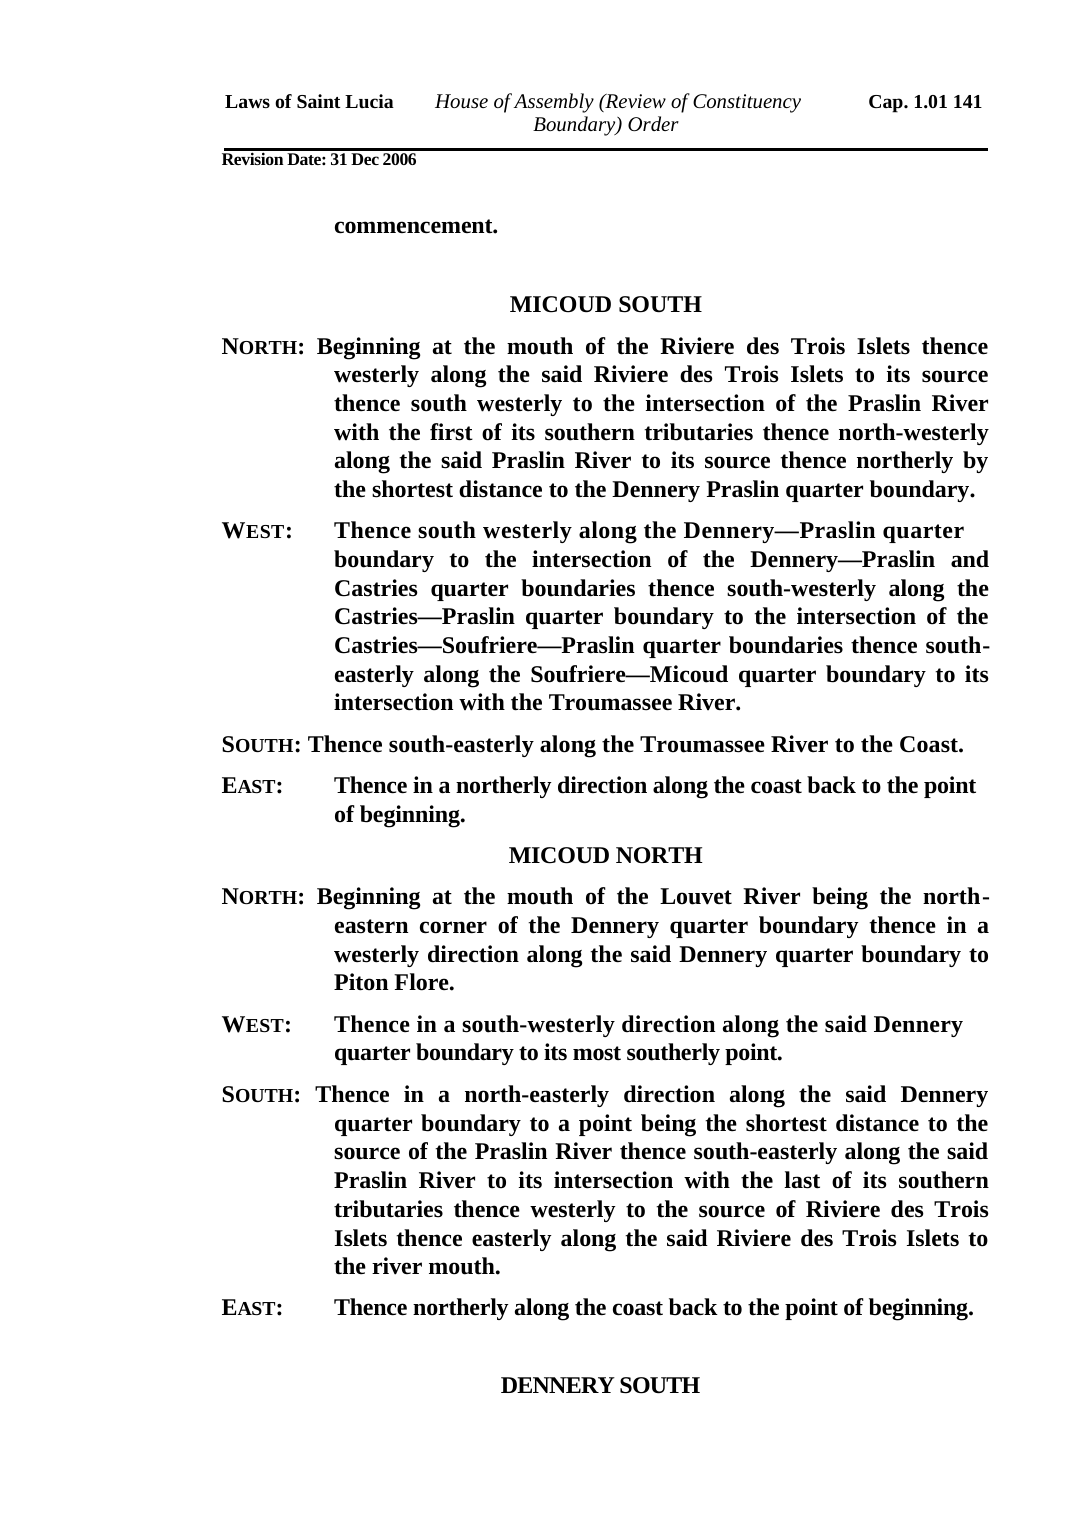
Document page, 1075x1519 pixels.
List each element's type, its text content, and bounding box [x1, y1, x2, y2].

text commencement. [334, 211, 990, 239]
text of beginning. [334, 799, 990, 828]
text SOUTH: Thence south-easterly along the Troumassee River to the Coast. [221, 729, 990, 758]
text boundary to the intersection of the Dennery—Praslin and Castries quarter boundaries thence south-westerly along the Castries—Praslin quarter boundary to the intersection of the Castries—Soufriere—Praslin quarter boundaries thence southeasterly along the Soufriere—Micoud quarter boundary to its intersection with the Troumassee River. [334, 544, 990, 716]
text SOUTH: Thence in a north-easterly direction along the said Dennery quarter boundary to a point being the shortest distance to the source of the Praslin River thence south-easterly along the said Praslin River to its intersection with the last of its southern tributaries thence westerly to the source of Riviere des Trois Islets thence easterly along the said Riviere des Trois Islets to the river mouth. [221, 1079, 990, 1281]
text Revision Date: 31 Dec 2006 [221, 151, 990, 168]
text EAST: Thence northerly along the coast back to the point of beginning. [221, 1293, 990, 1321]
text EAST: Thence in a northerly direction along the coast back to the point [221, 770, 990, 799]
text WEST: Thence in a south-westerly direction along the said Dennery [221, 1009, 990, 1038]
text MICOUD SOUTH [221, 289, 990, 318]
text NORTH: Beginning at the mouth of the Louvet River being the northeastern corner of the Dennery quarter boundary thence in a westerly direction along the said Dennery quarter boundary to Piton Flore. [221, 882, 990, 996]
text MICOUD NORTH [221, 840, 990, 869]
text NORTH: Beginning at the mouth of the Riviere des Trois Islets thence westerly along the said Riviere des Trois Islets to its source thence south westerly to the intersection of the Praslin River with the first of its southern tributaries thence north-westerly along the said Praslin River to its source thence northerly by the shortest distance to the Dennery Praslin quarter boundary. [221, 331, 990, 503]
text quarter boundary to its most southerly point. [334, 1038, 990, 1066]
text WEST: Thence south westerly along the Dennery—Praslin quarter [221, 515, 990, 544]
